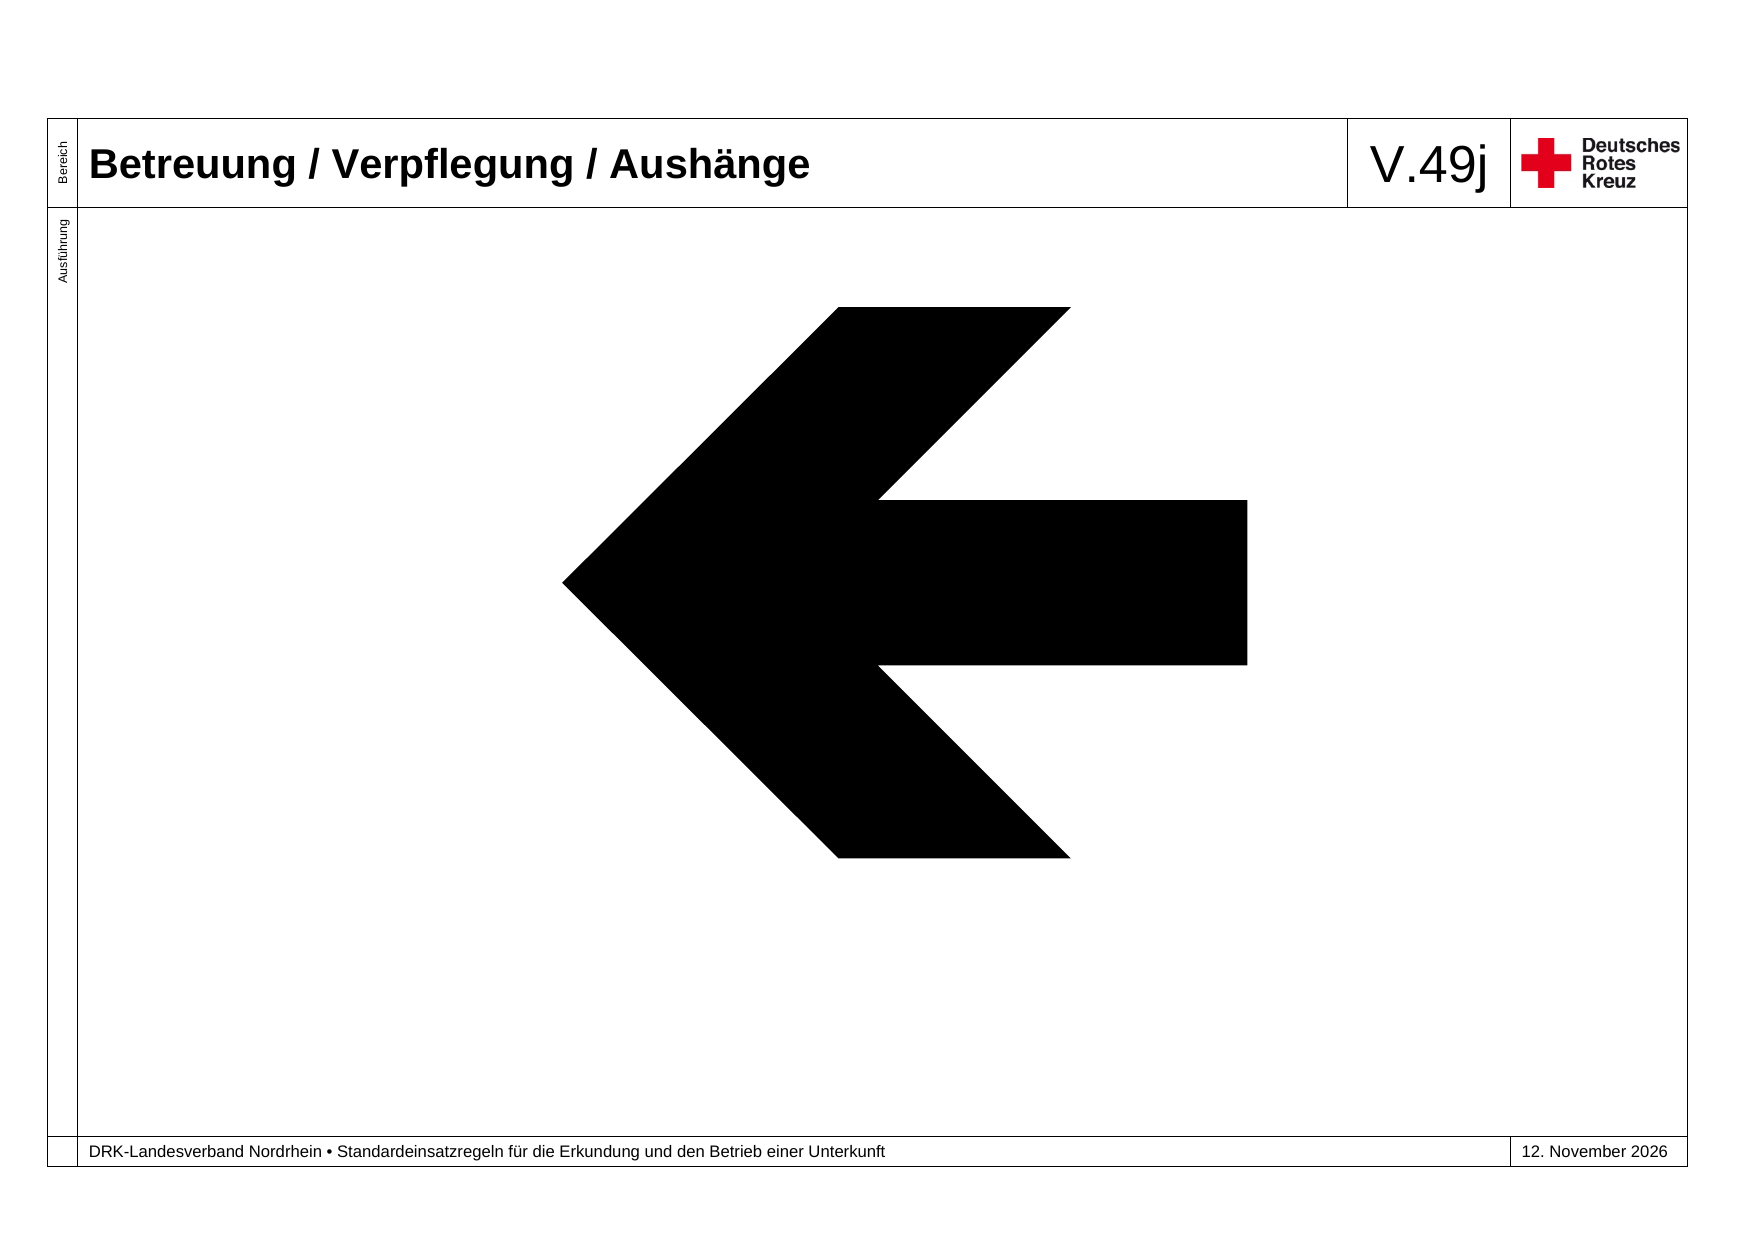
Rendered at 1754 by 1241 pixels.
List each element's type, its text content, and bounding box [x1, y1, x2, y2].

table_cell DRK-Landesverband Nordrhein • Standardeinsatzregeln für die Erkundung und den Betrieb einer Unterkunft [78, 1137, 1510, 1166]
table_cell V.49j [1348, 119, 1510, 207]
table_cell 29. Juli 2015 [1511, 1137, 1687, 1166]
table_cell Bereich [48, 119, 77, 207]
table_cell Ausführung [48, 208, 77, 1136]
table_cell [78, 208, 1687, 1136]
table_cell [48, 1137, 77, 1166]
table_cell Betreuung / Verpflegung / Aushänge [78, 119, 1347, 207]
picture [1521, 138, 1680, 188]
table_cell [1511, 119, 1687, 207]
